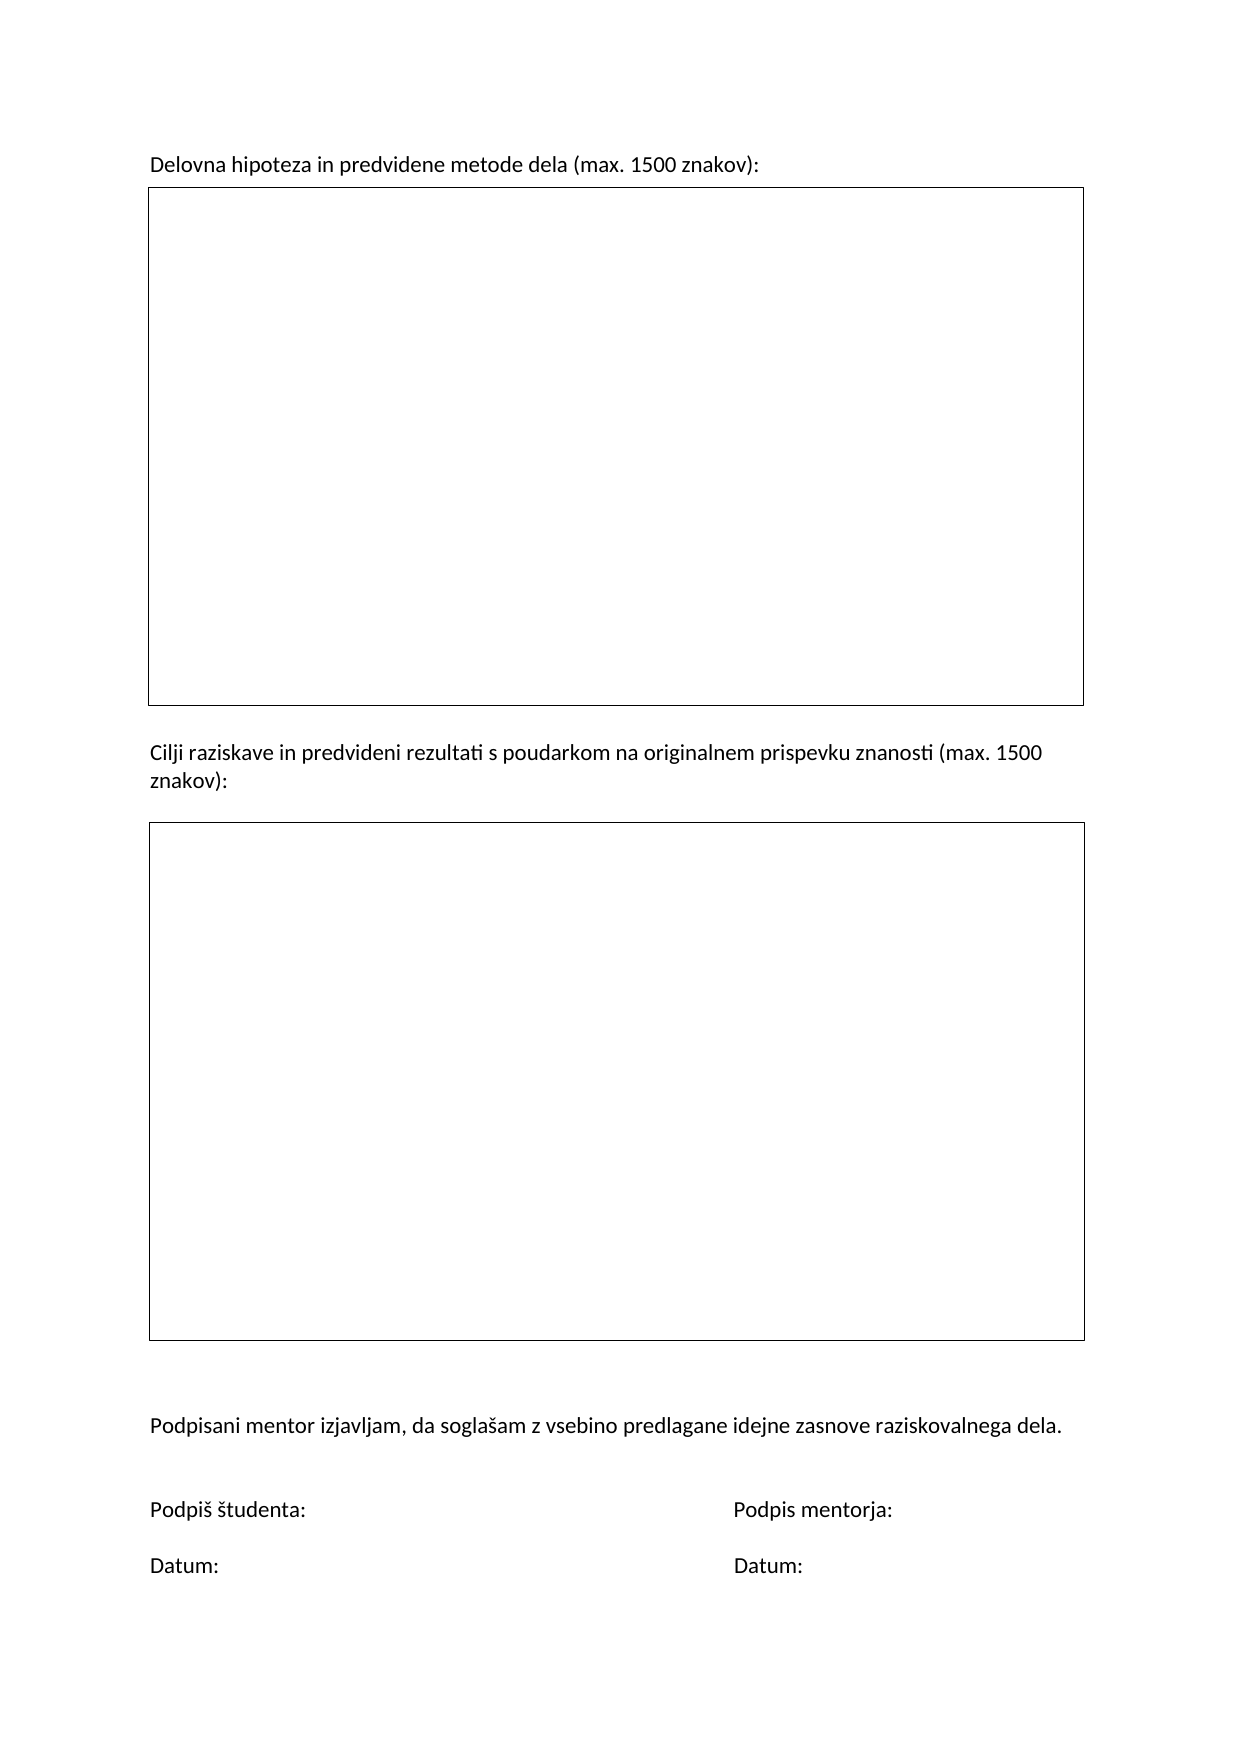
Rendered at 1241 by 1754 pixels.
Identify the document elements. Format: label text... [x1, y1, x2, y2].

text Cilji raziskave in predvideni rezultati s poudarkom na originalnem prispevku znanosti (max. 1500 znakov): [150, 738, 1090, 794]
text Delovna hipoteza in predvidene metode dela (max. 1500 znakov): [150, 150, 1090, 178]
text Datum: Datum: [150, 1551, 1090, 1579]
text Podpisani mentor izjavljam, da soglašam z vsebino predlagane idejne zasnove raziskovalnega dela. [150, 1411, 1090, 1439]
text Podpiš študenta: Podpis mentorja: [150, 1495, 1090, 1523]
